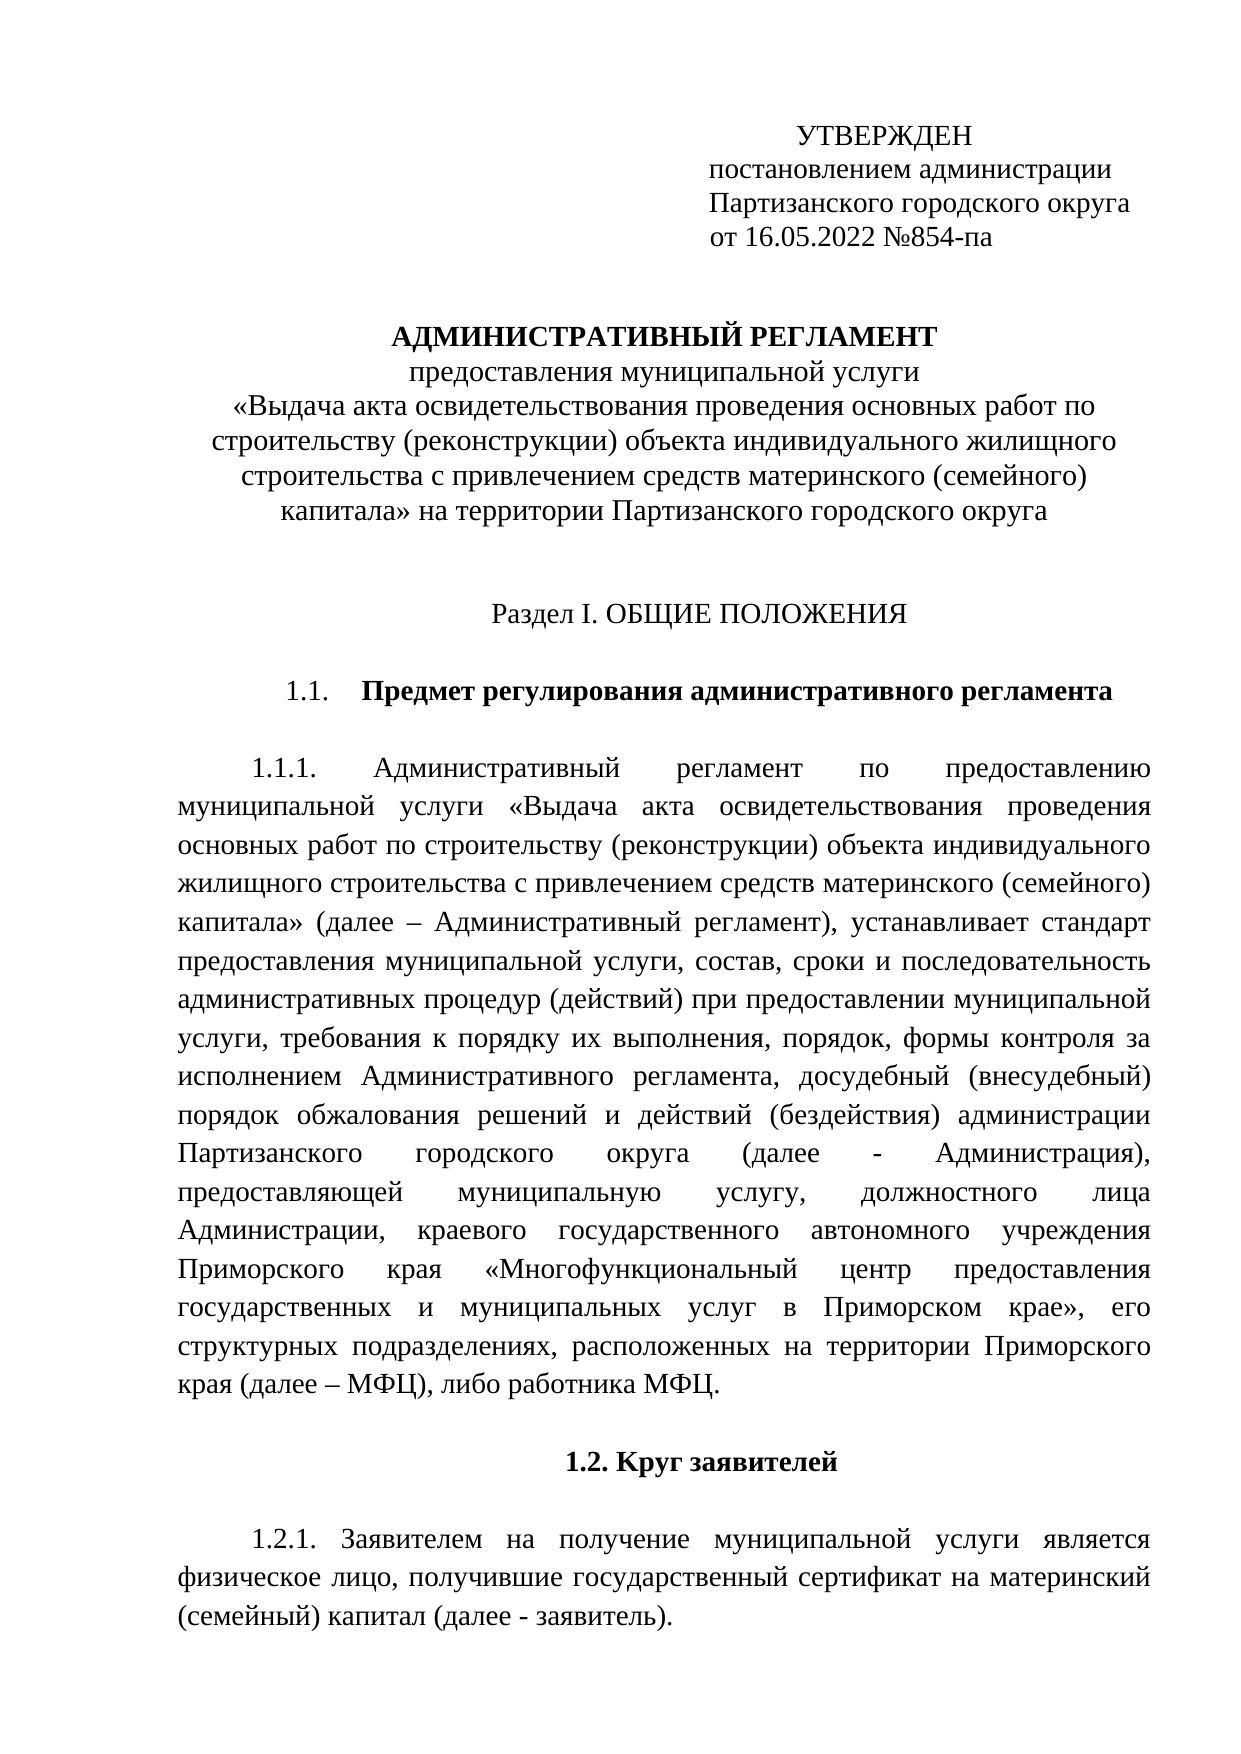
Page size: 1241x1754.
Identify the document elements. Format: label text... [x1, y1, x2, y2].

subtitle предоставления муниципальной услуги [177, 353, 1152, 388]
subtitle АДМИНИСТРАТИВНЫЙ РЕГЛАМЕНТ [177, 319, 1152, 353]
text постановлением администрации [709, 152, 1162, 185]
text от 16.05.2022 №854-па [177, 219, 1152, 252]
subtitle Раздел І. ОБЩИЕ ПОЛОЖЕНИЯ [177, 596, 1147, 629]
subtitle Предмет регулирования административного регламента [177, 673, 1147, 706]
subtitle 1.2.1. Заявителем на получение муниципальной услуги является физическое лицо, получившие государственный сертификат на материнский (семейный) капитал (далее - заявитель). [177, 1521, 1152, 1631]
subtitle 1.2. Kpyг заявителей [177, 1444, 1152, 1477]
text 1.1.1. Административный регламент по предоставлению муниципальной услуги «Выдача акта освидетельствования проведения основных работ по строительству (реконструкции) объекта индивидуального жилищного строительства с привлечением средств материнского (семейного) капитала» (далее – Административный регламент), устанавливает стандарт предоставления муниципальной услуги, состав, сроки и последовательность административных процедур (действий) при предоставлении муниципальной услуги, требования к порядку их выполнения, порядок, формы контроля за исполнением Административного регламента, досудебный (внесудебный) порядок обжалования решений и действий (бездействия) администрации Партизанского городского округа (далее - Администрация), предоставляющей муниципальную услугу, должностного лица Администрации, краевого государственного автономного учреждения Приморского края «Многофункциональный центр предоставления государственных и муниципальных услуг в Приморском крае», его структурных подразделениях, расположенных на территории Приморского края (далее – МФЦ), либо работника МФЦ. [177, 750, 1152, 1400]
text Партизанского городского округа [709, 185, 1147, 219]
subtitle «Выдача акта освидетельствования проведения основных работ по строительству (реконструкции) объекта индивидуального жилищного строительства с привлечением средств материнского (семейного) капитала» на территории Партизанского городского округа [177, 388, 1152, 526]
text УТВЕРЖДЕН [650, 118, 1118, 152]
